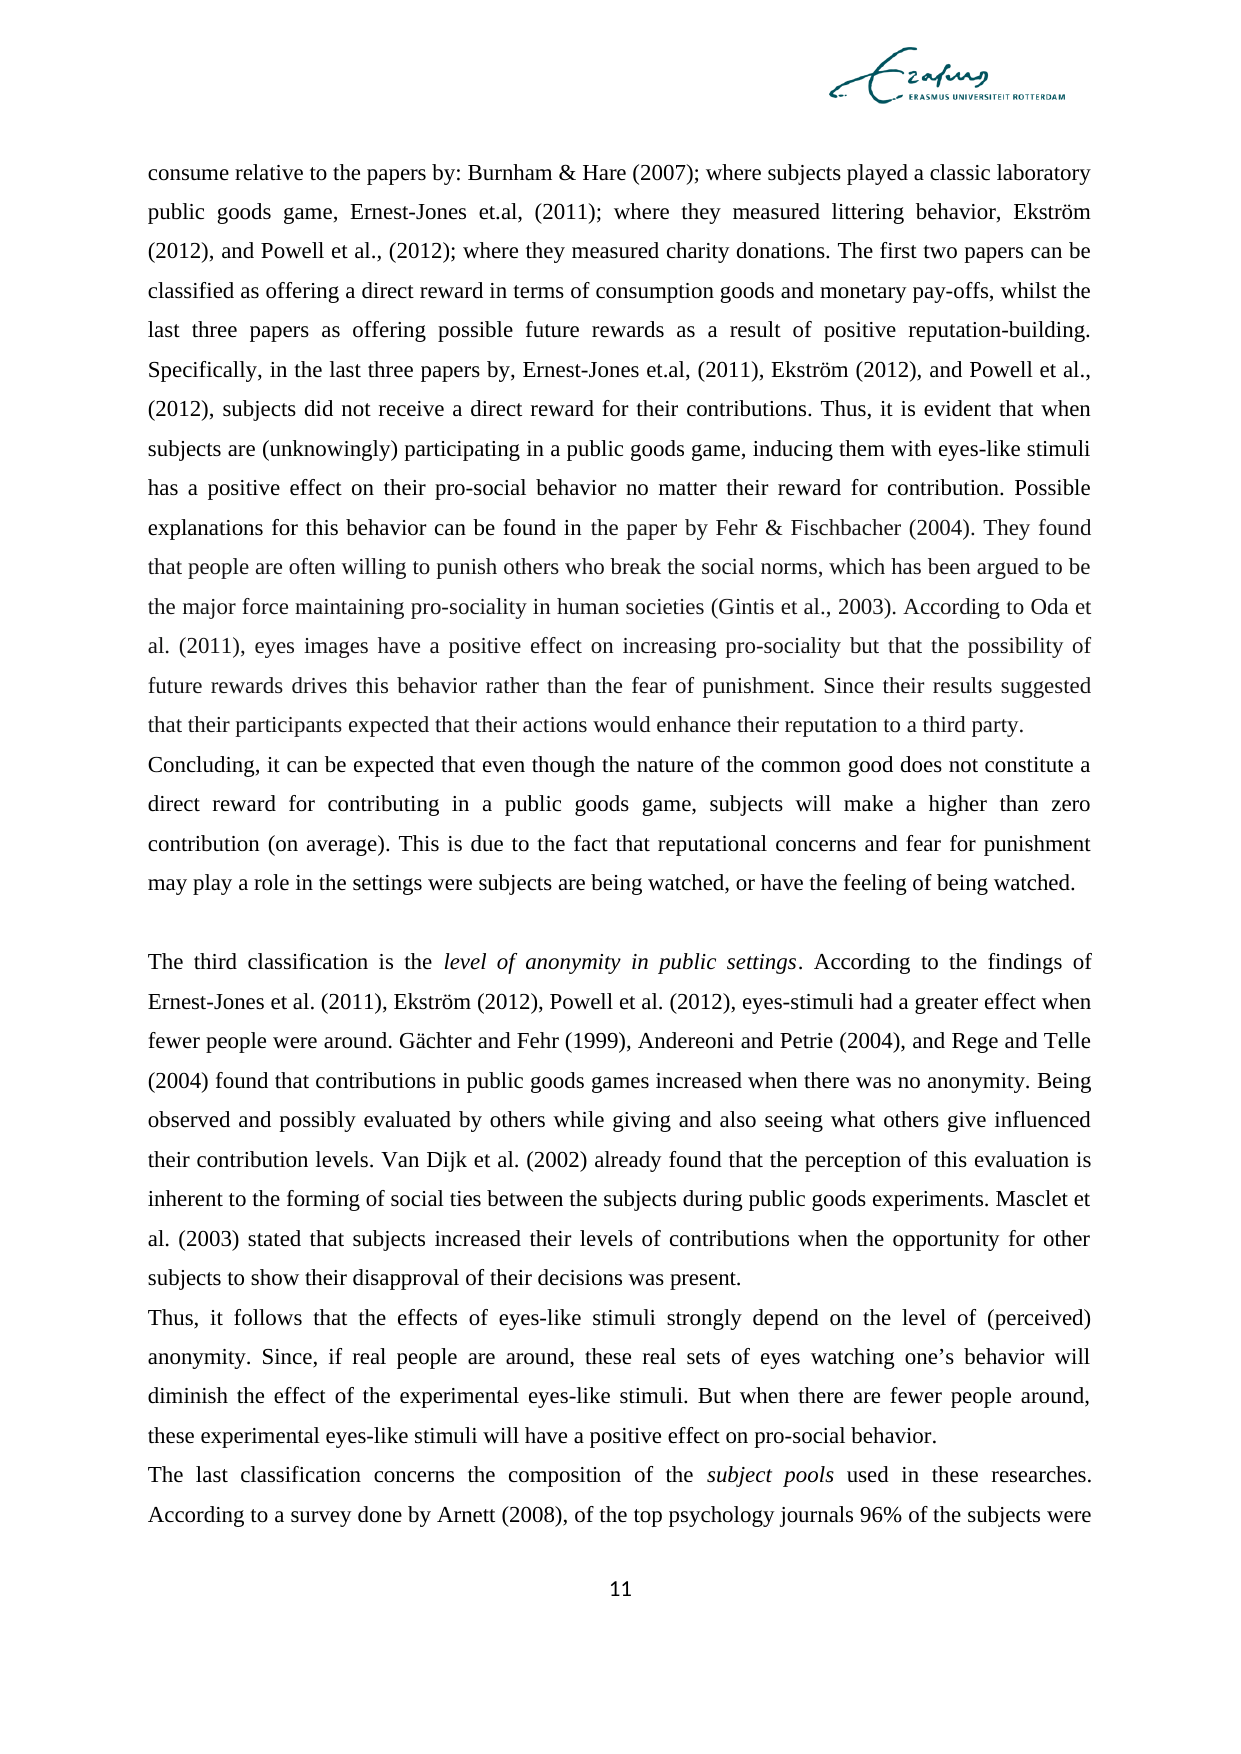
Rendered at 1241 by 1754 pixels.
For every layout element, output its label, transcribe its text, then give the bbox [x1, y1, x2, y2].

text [148, 1461, 1093, 1527]
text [148, 159, 1093, 738]
text The third classification is the level of anonymity in public settings. According to the findings of Ernest-Jones et al. (2011), Ekström (2012), Powell et al. (2012), eyes-stimuli had a greater effect when fewer people were around. Gächter and Fehr (1999), Andereoni and Petrie (2004), and Rege and Telle (2004) found that contributions in public goods games increased when there was no anonymity. Being observed and possibly evaluated by others while giving and also seeing what others give influenced their contribution levels. Van Dijk et al. (2002) already found that the perception of this evaluation is inherent to the forming of social ties between the subjects during public goods experiments. Masclet et al. (2003) stated that subjects increased their levels of contributions when the opportunity for other subjects to show their disapproval of their decisions was present. [148, 948, 1093, 1290]
text Thus, it follows that the effects of eyes-like stimuli strongly depend on the level of (perceived) anonymity. Since, if real people are around, these real sets of eyes watching one’s behavior will diminish the effect of the experimental eyes-like stimuli. But when there are fewer people around, these experimental eyes-like stimuli will have a positive effect on pro-social behavior. [148, 1303, 1093, 1448]
picture [822, 43, 1099, 109]
text Concluding, it can be expected that even though the nature of the common good does not constitute a direct reward for contributing in a public goods game, subjects will make a higher than zero contribution (on average). This is due to the fact that reputational concerns and fear for punishment may play a role in the settings were subjects are being watched, or have the feeling of being watched. [148, 751, 1093, 896]
